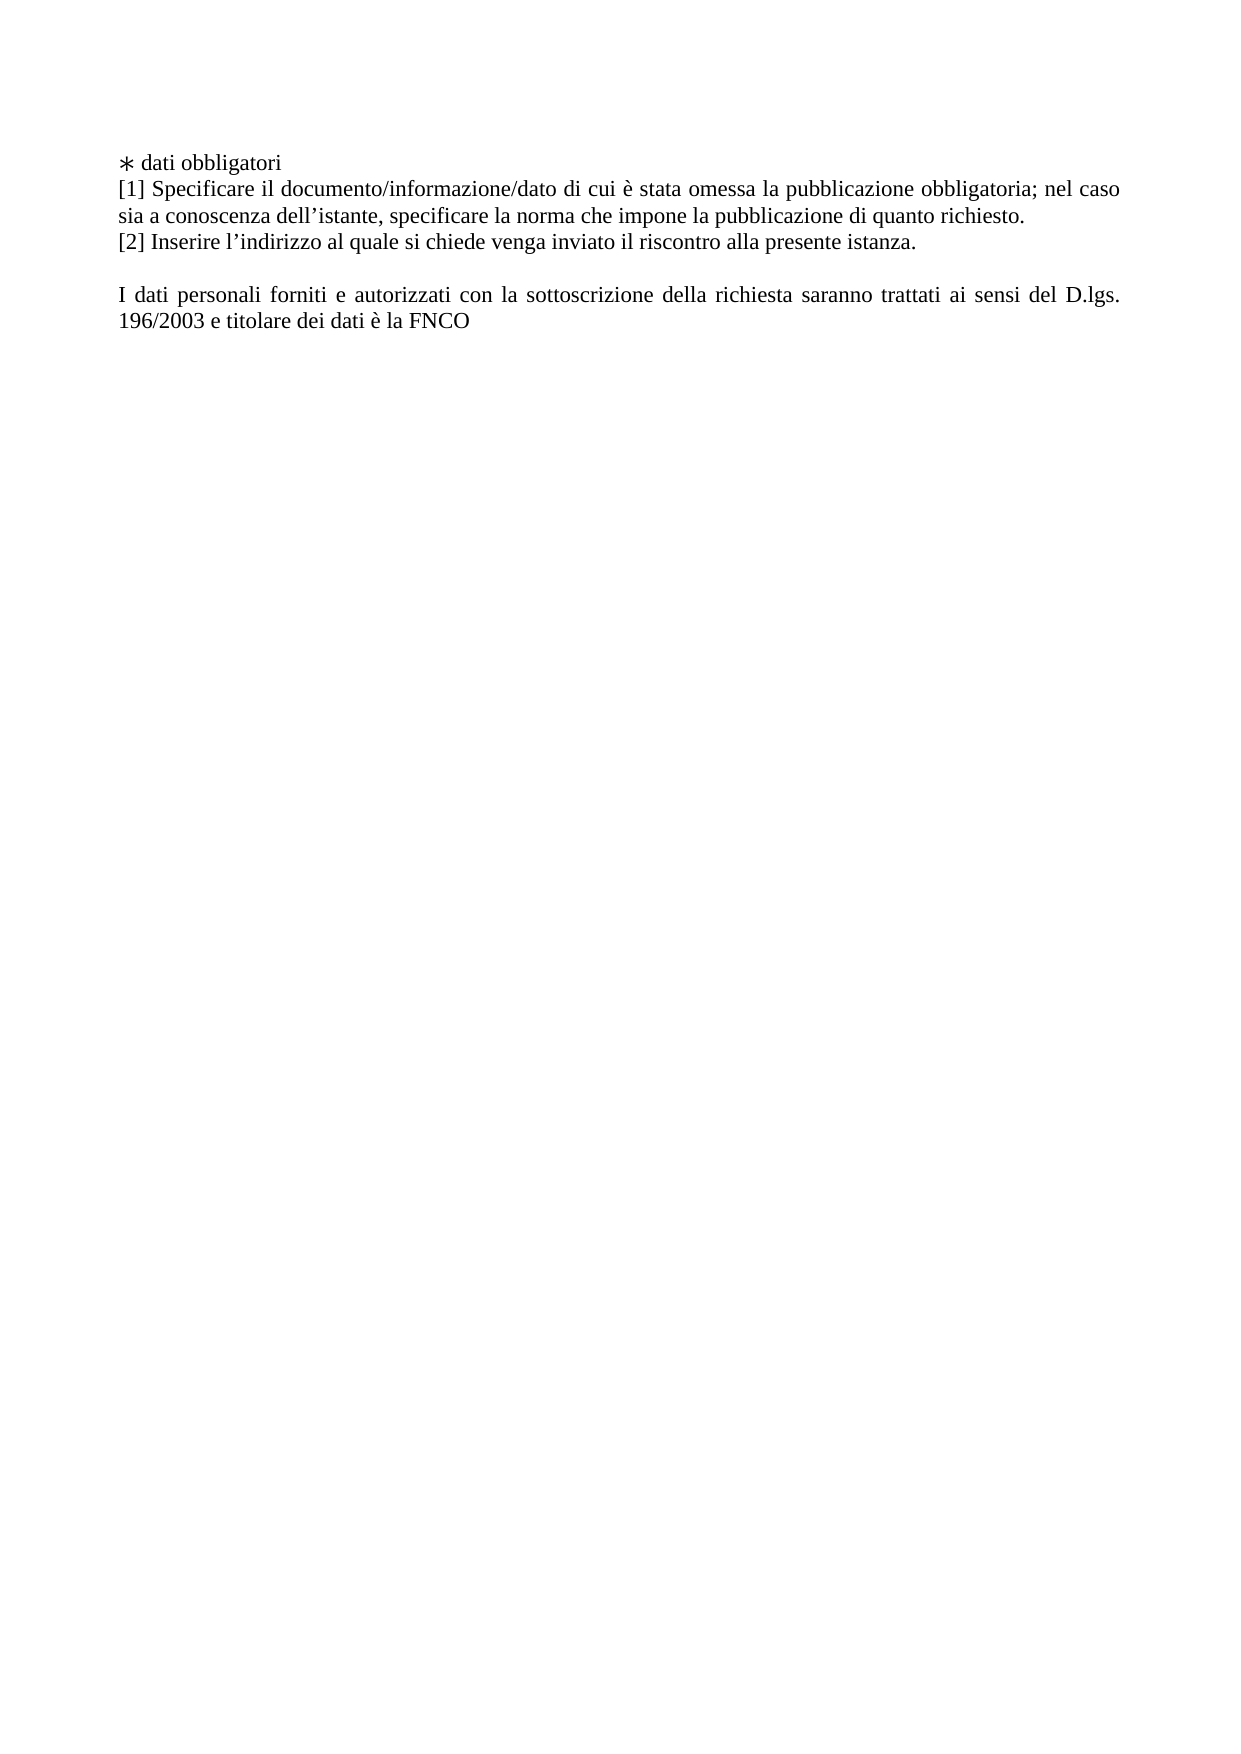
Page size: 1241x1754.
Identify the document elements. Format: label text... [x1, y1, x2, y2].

text [2] Inserire l’indirizzo al quale si chiede venga inviato il riscontro alla presente istanza. [118, 228, 1122, 254]
text [1] Specificare il documento/informazione/dato di cui è stata omessa la pubblicazione obbligatoria; nel caso sia a conoscenza dell’istante, specificare la norma che impone la pubblicazione di quanto richiesto. [118, 175, 1122, 228]
text ∗ dati obbligatori [118, 148, 1122, 175]
text I dati personali forniti e autorizzati con la sottoscrizione della richiesta saranno trattati ai sensi del D.lgs. 196/2003 e titolare dei dati è la FNCO [118, 281, 1122, 333]
